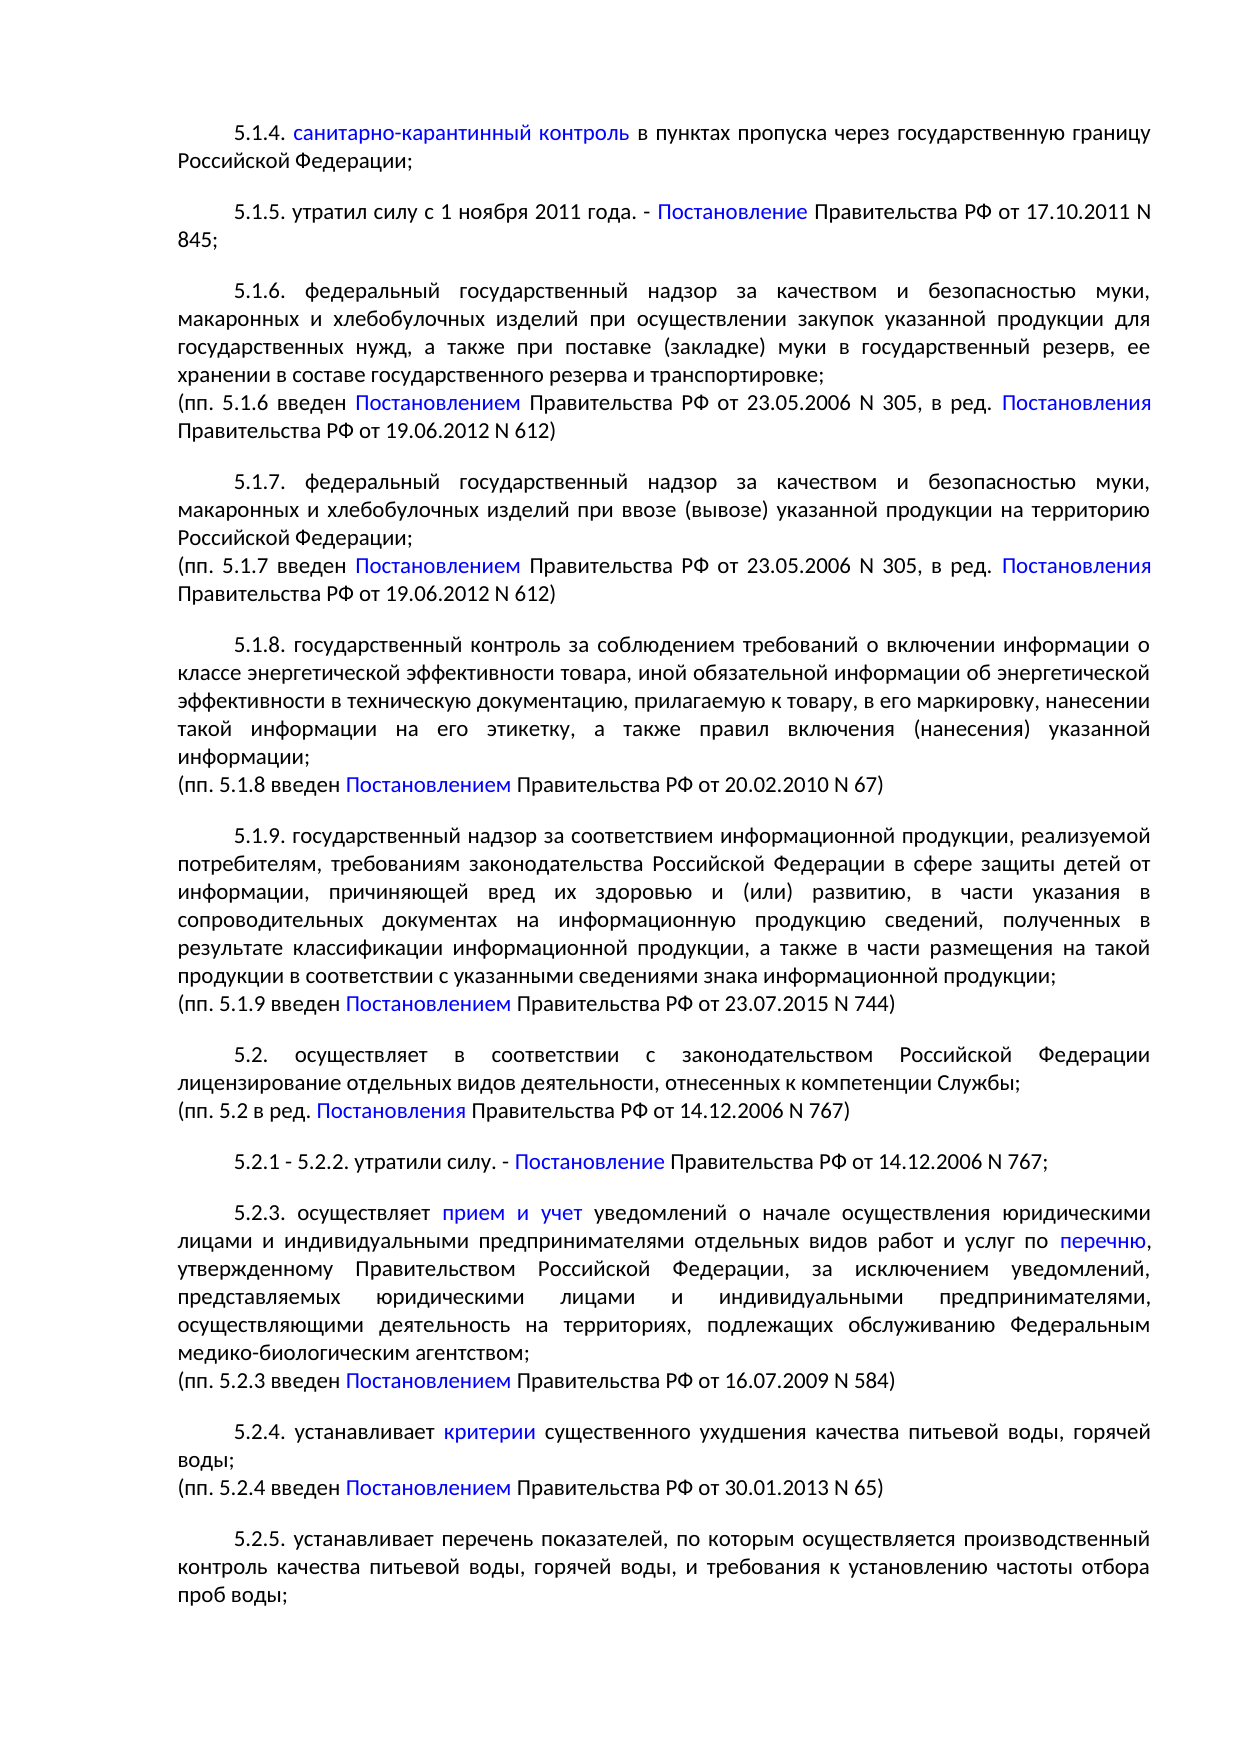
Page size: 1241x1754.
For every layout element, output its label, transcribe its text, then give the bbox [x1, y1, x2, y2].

text 5.2.1 - 5.2.2. утратили силу. - Постановление Правительства РФ от 14.12.2006 N 767; [177, 1147, 1152, 1175]
text (пп. 5.2 в ред. Постановления Правительства РФ от 14.12.2006 N 767) [177, 1096, 1152, 1124]
text (пп. 5.1.9 введен Постановлением Правительства РФ от 23.07.2015 N 744) [177, 989, 1152, 1017]
text 5.1.5. утратил силу с 1 ноября 2011 года. - Постановление Правительства РФ от 17.10.2011 N 845; [177, 197, 1152, 253]
text 5.2.5. устанавливает перечень показателей, по которым осуществляется производственный контроль качества питьевой воды, горячей воды, и требования к установлению частоты отбора проб воды; [177, 1524, 1152, 1608]
text 5.1.6. федеральный государственный надзор за качеством и безопасностью муки, макаронных и хлебобулочных изделий при осуществлении закупок указанной продукции для государственных нужд, а также при поставке (закладке) муки в государственный резерв, ее хранении в составе государственного резерва и транспортировке; [177, 276, 1152, 388]
text (пп. 5.2.4 введен Постановлением Правительства РФ от 30.01.2013 N 65) [177, 1473, 1152, 1501]
text 5.2. осуществляет в соответствии с законодательством Российской Федерации лицензирование отдельных видов деятельности, отнесенных к компетенции Службы; [177, 1040, 1152, 1096]
text (пп. 5.1.7 введен Постановлением Правительства РФ от 23.05.2006 N 305, в ред. Постановления Правительства РФ от 19.06.2012 N 612) [177, 551, 1152, 607]
text 5.1.4. санитарно-карантинный контроль в пунктах пропуска через государственную границу Российской Федерации; [177, 118, 1152, 174]
text 5.2.3. осуществляет прием и учет уведомлений о начале осуществления юридическими лицами и индивидуальными предпринимателями отдельных видов работ и услуг по перечню, утвержденному Правительством Российской Федерации, за исключением уведомлений, представляемых юридическими лицами и индивидуальными предпринимателями, осуществляющими деятельность на территориях, подлежащих обслуживанию Федеральным медико-биологическим агентством; [177, 1198, 1152, 1366]
text 5.1.9. государственный надзор за соответствием информационной продукции, реализуемой потребителям, требованиям законодательства Российской Федерации в сфере защиты детей от информации, причиняющей вред их здоровью и (или) развитию, в части указания в сопроводительных документах на информационную продукцию сведений, полученных в результате классификации информационной продукции, а также в части размещения на такой продукции в соответствии с указанными сведениями знака информационной продукции; [177, 821, 1152, 989]
text 5.2.4. устанавливает критерии существенного ухудшения качества питьевой воды, горячей воды; [177, 1417, 1152, 1473]
text 5.1.8. государственный контроль за соблюдением требований о включении информации о классе энергетической эффективности товара, иной обязательной информации об энергетической эффективности в техническую документацию, прилагаемую к товару, в его маркировку, нанесении такой информации на его этикетку, а также правил включения (нанесения) указанной информации; [177, 630, 1152, 770]
text 5.1.7. федеральный государственный надзор за качеством и безопасностью муки, макаронных и хлебобулочных изделий при ввозе (вывозе) указанной продукции на территорию Российской Федерации; [177, 467, 1152, 551]
text (пп. 5.1.8 введен Постановлением Правительства РФ от 20.02.2010 N 67) [177, 770, 1152, 798]
text (пп. 5.1.6 введен Постановлением Правительства РФ от 23.05.2006 N 305, в ред. Постановления Правительства РФ от 19.06.2012 N 612) [177, 388, 1152, 444]
text (пп. 5.2.3 введен Постановлением Правительства РФ от 16.07.2009 N 584) [177, 1366, 1152, 1394]
